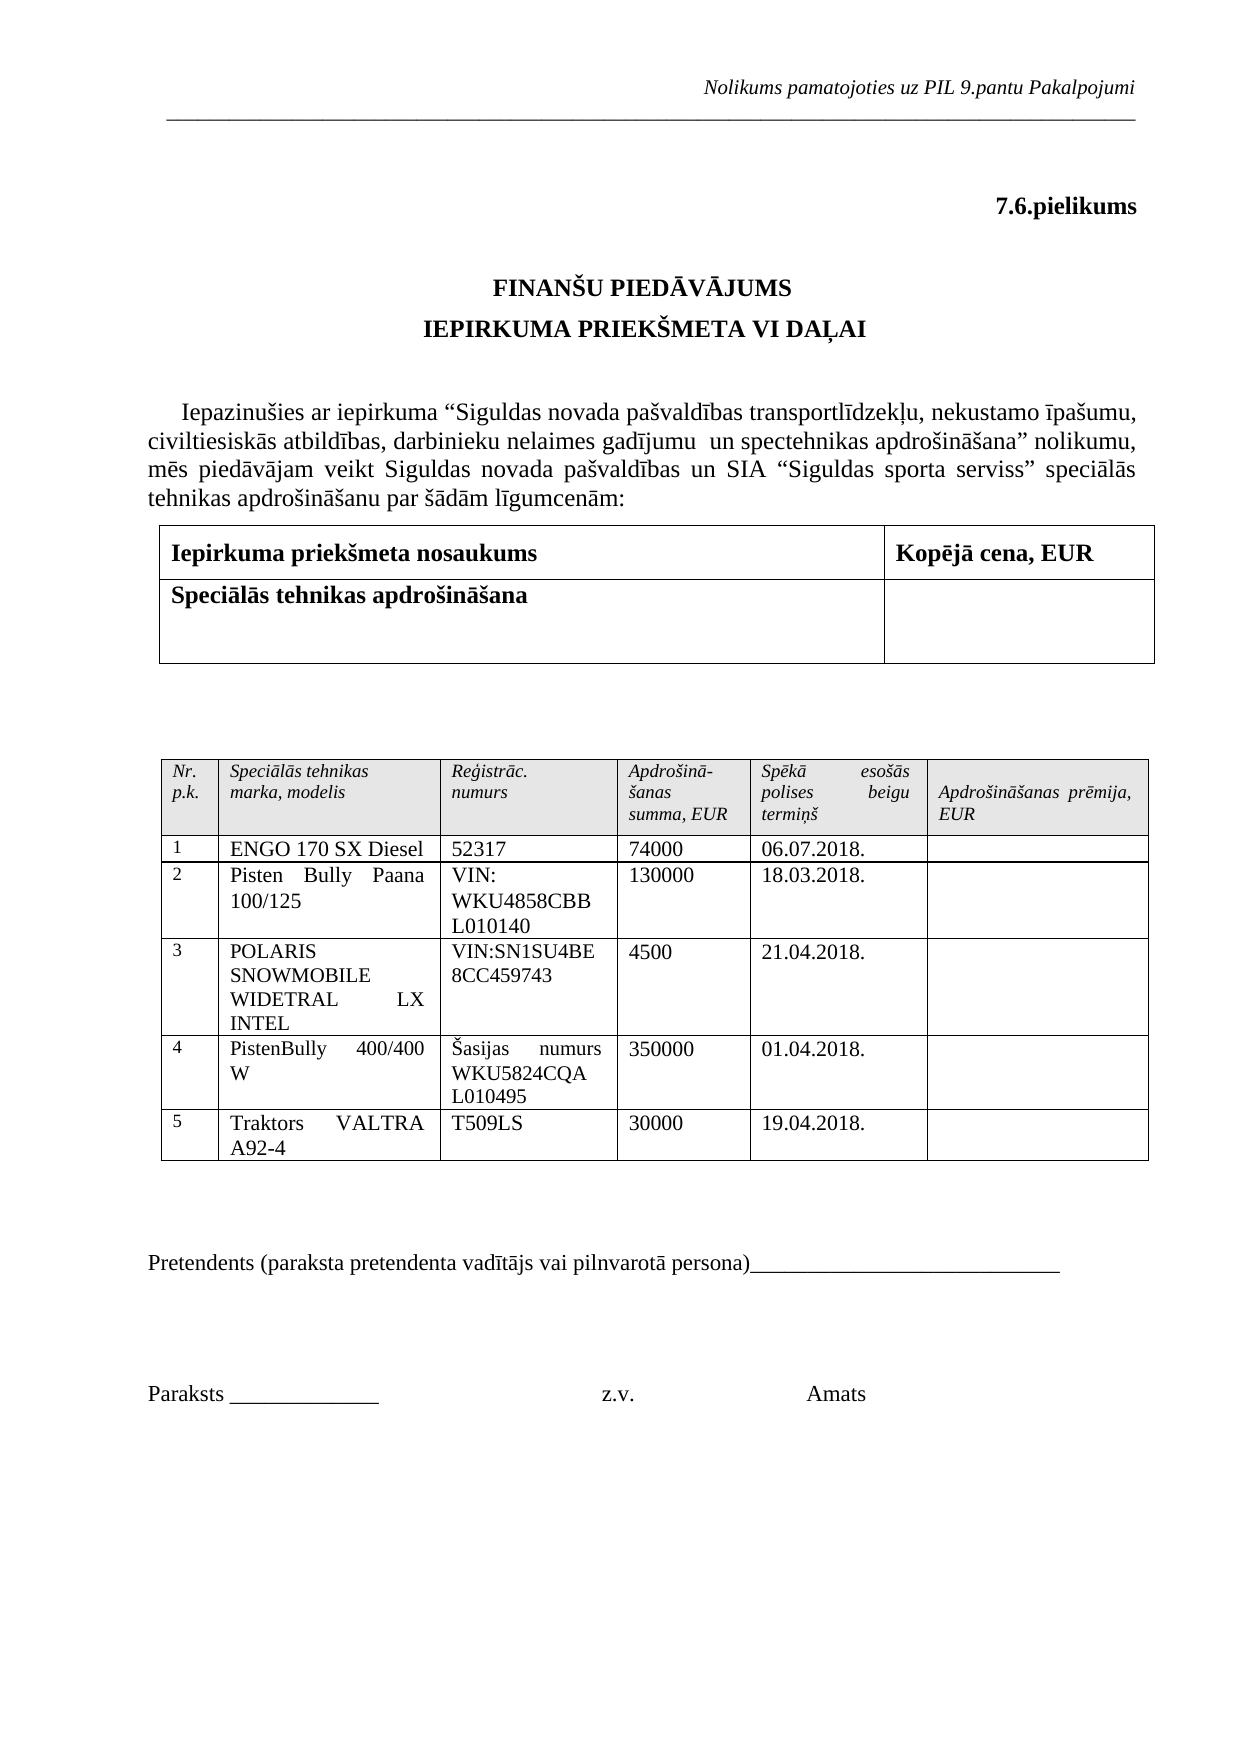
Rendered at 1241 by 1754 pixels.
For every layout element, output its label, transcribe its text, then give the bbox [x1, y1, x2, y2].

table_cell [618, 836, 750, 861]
text Paraksts _____________ z.v. Amats [148, 1379, 1137, 1406]
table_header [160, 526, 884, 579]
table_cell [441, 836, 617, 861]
text Pretendents (paraksta pretendenta vadītājs vai pilnvarotā persona)___________________________ [148, 1249, 1137, 1276]
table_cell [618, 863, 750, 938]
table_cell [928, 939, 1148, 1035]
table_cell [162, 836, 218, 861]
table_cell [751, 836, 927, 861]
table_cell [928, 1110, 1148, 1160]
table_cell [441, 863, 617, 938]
text 7.6.pielikums [148, 191, 1137, 219]
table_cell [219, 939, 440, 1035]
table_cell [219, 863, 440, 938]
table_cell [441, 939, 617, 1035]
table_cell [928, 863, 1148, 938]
text FINANŠU PIEDĀVĀJUMS [148, 273, 1137, 302]
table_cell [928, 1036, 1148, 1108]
text Iepazinušies ar iepirkuma “Siguldas novada pašvaldības transportlīdzekļu, nekustamo īpašumu, civiltiesiskās atbildības, darbinieku nelaimes gadījumu un spectehnikas apdrošināšana” nolikumu, mēs piedāvājam veikt Siguldas novada pašvaldības un SIA “Siguldas sporta serviss” speciālās tehnikas apdrošināšanu par šādām līgumcenām: [148, 397, 1137, 512]
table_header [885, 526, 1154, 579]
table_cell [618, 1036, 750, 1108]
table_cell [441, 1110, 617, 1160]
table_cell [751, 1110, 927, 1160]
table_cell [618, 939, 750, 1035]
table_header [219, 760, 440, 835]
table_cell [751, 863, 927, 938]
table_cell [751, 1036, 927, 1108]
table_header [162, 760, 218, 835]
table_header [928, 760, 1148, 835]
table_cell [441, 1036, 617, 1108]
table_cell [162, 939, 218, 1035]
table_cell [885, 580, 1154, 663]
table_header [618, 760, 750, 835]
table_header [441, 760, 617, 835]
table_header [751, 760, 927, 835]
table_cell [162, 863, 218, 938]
text IEPIRKUMA PRIEKŠMETA VI DAĻAI [152, 314, 1137, 343]
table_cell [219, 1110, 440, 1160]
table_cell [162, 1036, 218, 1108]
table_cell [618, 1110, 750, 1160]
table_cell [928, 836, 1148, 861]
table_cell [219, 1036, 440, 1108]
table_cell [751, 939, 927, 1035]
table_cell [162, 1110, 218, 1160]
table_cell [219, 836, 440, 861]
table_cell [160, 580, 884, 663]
